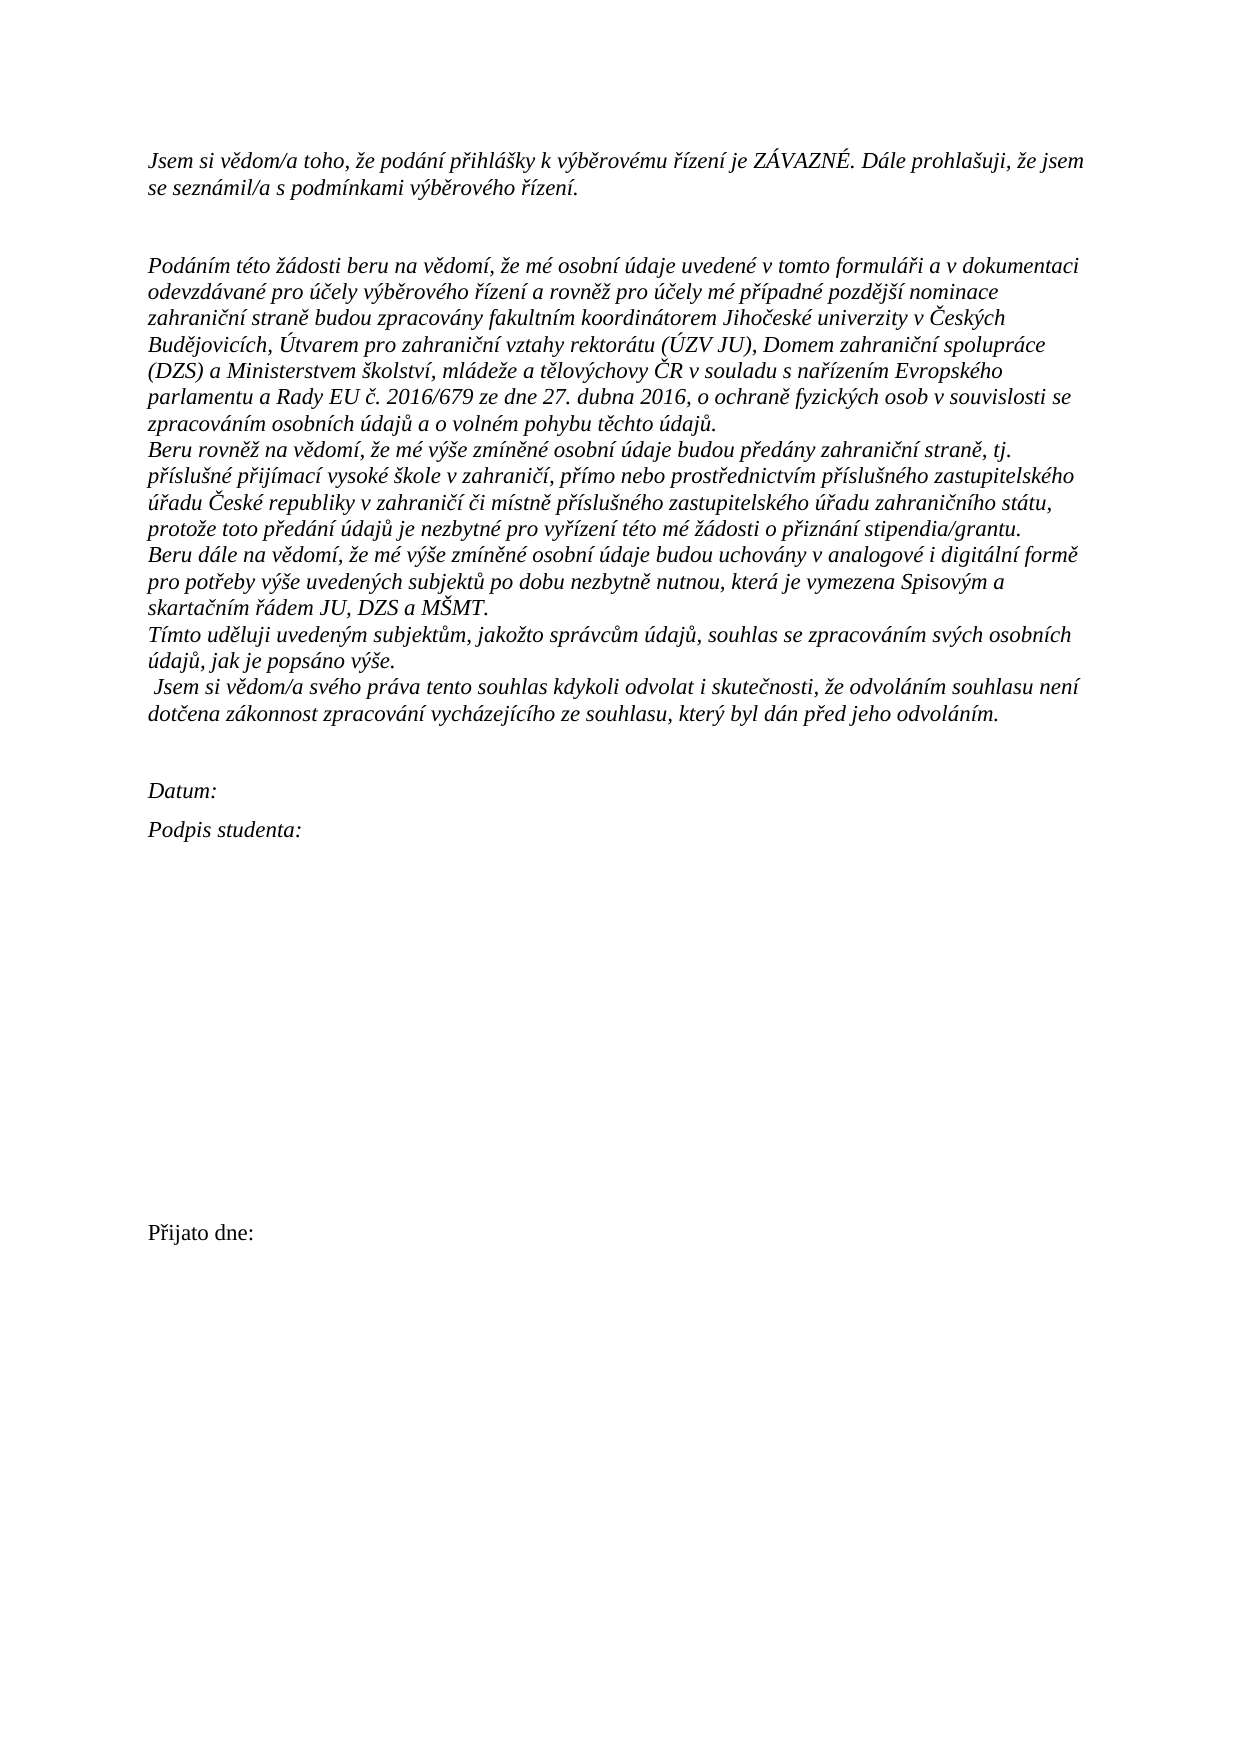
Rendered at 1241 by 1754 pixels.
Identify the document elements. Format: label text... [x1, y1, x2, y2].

text Jsem si vědom/a toho, že podání přihlášky k výběrovému řízení je ZÁVAZNÉ. Dále prohlašuji, že jsem se seznámil/a s podmínkami výběrového řízení. [148, 148, 1093, 200]
text Podpis studenta: [148, 816, 1093, 843]
text Přijato dne: [148, 1219, 1093, 1246]
text Datum: [148, 777, 1093, 804]
text Podáním této žádosti beru na vědomí, že mé osobní údaje uvedené v tomto formuláři a v dokumentaci odevzdávané pro účely výběrového řízení a rovněž pro účely mé případné pozdější nominace zahraniční straně budou zpracovány fakultním koordinátorem Jihočeské univerzity v Českých Budějovicích, Útvarem pro zahraniční vztahy rektorátu (ÚZV JU), Domem zahraniční spolupráce (DZS) a Ministerstvem školství, mládeže a tělovýchovy ČR v souladu s nařízením Evropského parlamentu a Rady EU č. 2016/679 ze dne 27. dubna 2016, o ochraně fyzických osob v souvislosti se zpracováním osobních údajů a o volném pohybu těchto údajů. Beru rovněž na vědomí, že mé výše zmíněné osobní údaje budou předány zahraniční straně, tj. příslušné přijímací vysoké škole v zahraničí, přímo nebo prostřednictvím příslušného zastupitelského úřadu České republiky v zahraničí či místně příslušného zastupitelského úřadu zahraničního státu, protože toto předání údajů je nezbytné pro vyřízení této mé žádosti o přiznání stipendia/grantu. Beru dále na vědomí, že mé výše zmíněné osobní údaje budou uchovány v analogové i digitální formě pro potřeby výše uvedených subjektů po dobu nezbytně nutnou, která je vymezena Spisovým a skartačním řádem JU, DZS a MŠMT. Tímto uděluji uvedeným subjektům, jakožto správcům údajů, souhlas se zpracováním svých osobních údajů, jak je popsáno výše. Jsem si vědom/a svého práva tento souhlas kdykoli odvolat i skutečnosti, že odvoláním souhlasu není dotčena zákonnost zpracování vycházejícího ze souhlasu, který byl dán před jeho odvoláním. [148, 252, 1093, 726]
